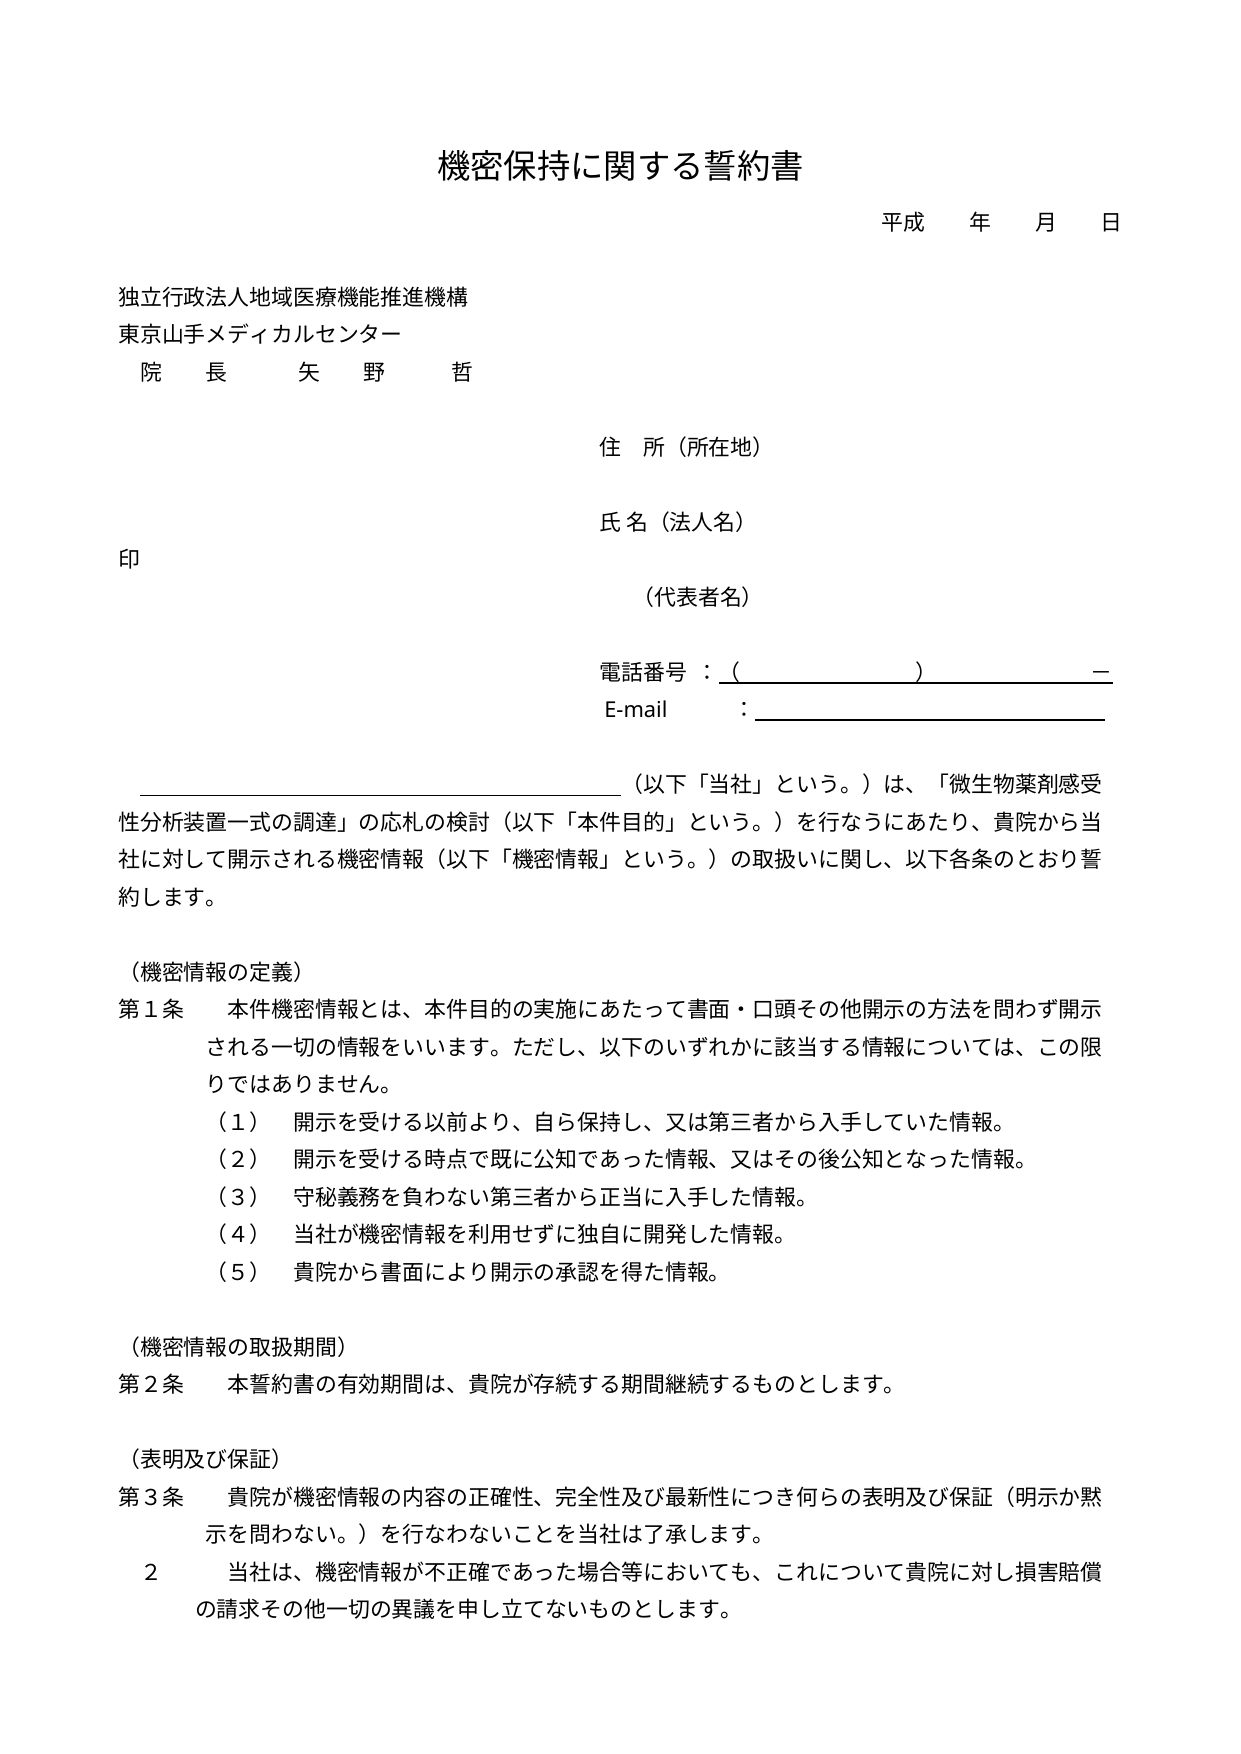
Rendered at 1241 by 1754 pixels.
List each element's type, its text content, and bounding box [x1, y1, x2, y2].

text （３） 守秘義務を負わない第三者から正当に入手した情報。 [118, 1177, 1122, 1214]
text 機密保持に関する誓約書 [118, 127, 1122, 202]
text （５） 貴院から書面により開示の承認を得た情報。 [118, 1252, 1122, 1289]
text （機密情報の取扱期間） [118, 1327, 1122, 1364]
text 独立行政法人地域医療機能推進機構 [118, 277, 1122, 314]
text 第３条 貴院が機密情報の内容の正確性、完全性及び最新性につき何らの表明及び保証（明示か黙示を問わない。）を行なわないことを当社は了承します。 [118, 1477, 1122, 1552]
text 平成 年 月 日 [118, 202, 1122, 239]
text （１） 開示を受ける以前より、自ら保持し、又は第三者から入手していた情報。 [118, 1102, 1122, 1139]
text （以下「当社」という。）は、「微生物薬剤感受性分析装置一式の調達」の応札の検討（以下「本件目的」という。）を行なうにあたり、貴院から当社に対して開示される機密情報（以下「機密情報」という。）の取扱いに関し、以下各条のとおり誓約します。 [118, 764, 1122, 914]
text E-mail ： [118, 689, 1122, 727]
text （４） 当社が機密情報を利用せずに独自に開発した情報。 [118, 1214, 1122, 1252]
text （機密情報の定義） [118, 952, 1122, 989]
text 第２条 本誓約書の有効期間は、貴院が存続する期間継続するものとします。 [118, 1364, 1122, 1402]
text 院 長 矢 野 哲 [118, 352, 1122, 389]
text （２） 開示を受ける時点で既に公知であった情報、又はその後公知となった情報。 [118, 1139, 1122, 1177]
text 第１条 本件機密情報とは、本件目的の実施にあたって書面・口頭その他開示の方法を問わず開示される一切の情報をいいます。ただし、以下のいずれかに該当する情報については、この限りではありません。 [118, 989, 1122, 1102]
text （表明及び保証） [118, 1439, 1122, 1477]
text ２ 当社は、機密情報が不正確であった場合等においても、これについて貴院に対し損害賠償の請求その他一切の異議を申し立てないものとします。 [140, 1552, 1122, 1627]
text 住 所（所在地） [118, 427, 1122, 464]
text （代表者名） [118, 577, 1122, 614]
text 氏 名（法人名） 印 [118, 502, 1122, 577]
text 電話番号 ：（ ） － [118, 652, 1122, 689]
text 東京山手メディカルセンター [118, 314, 1122, 352]
